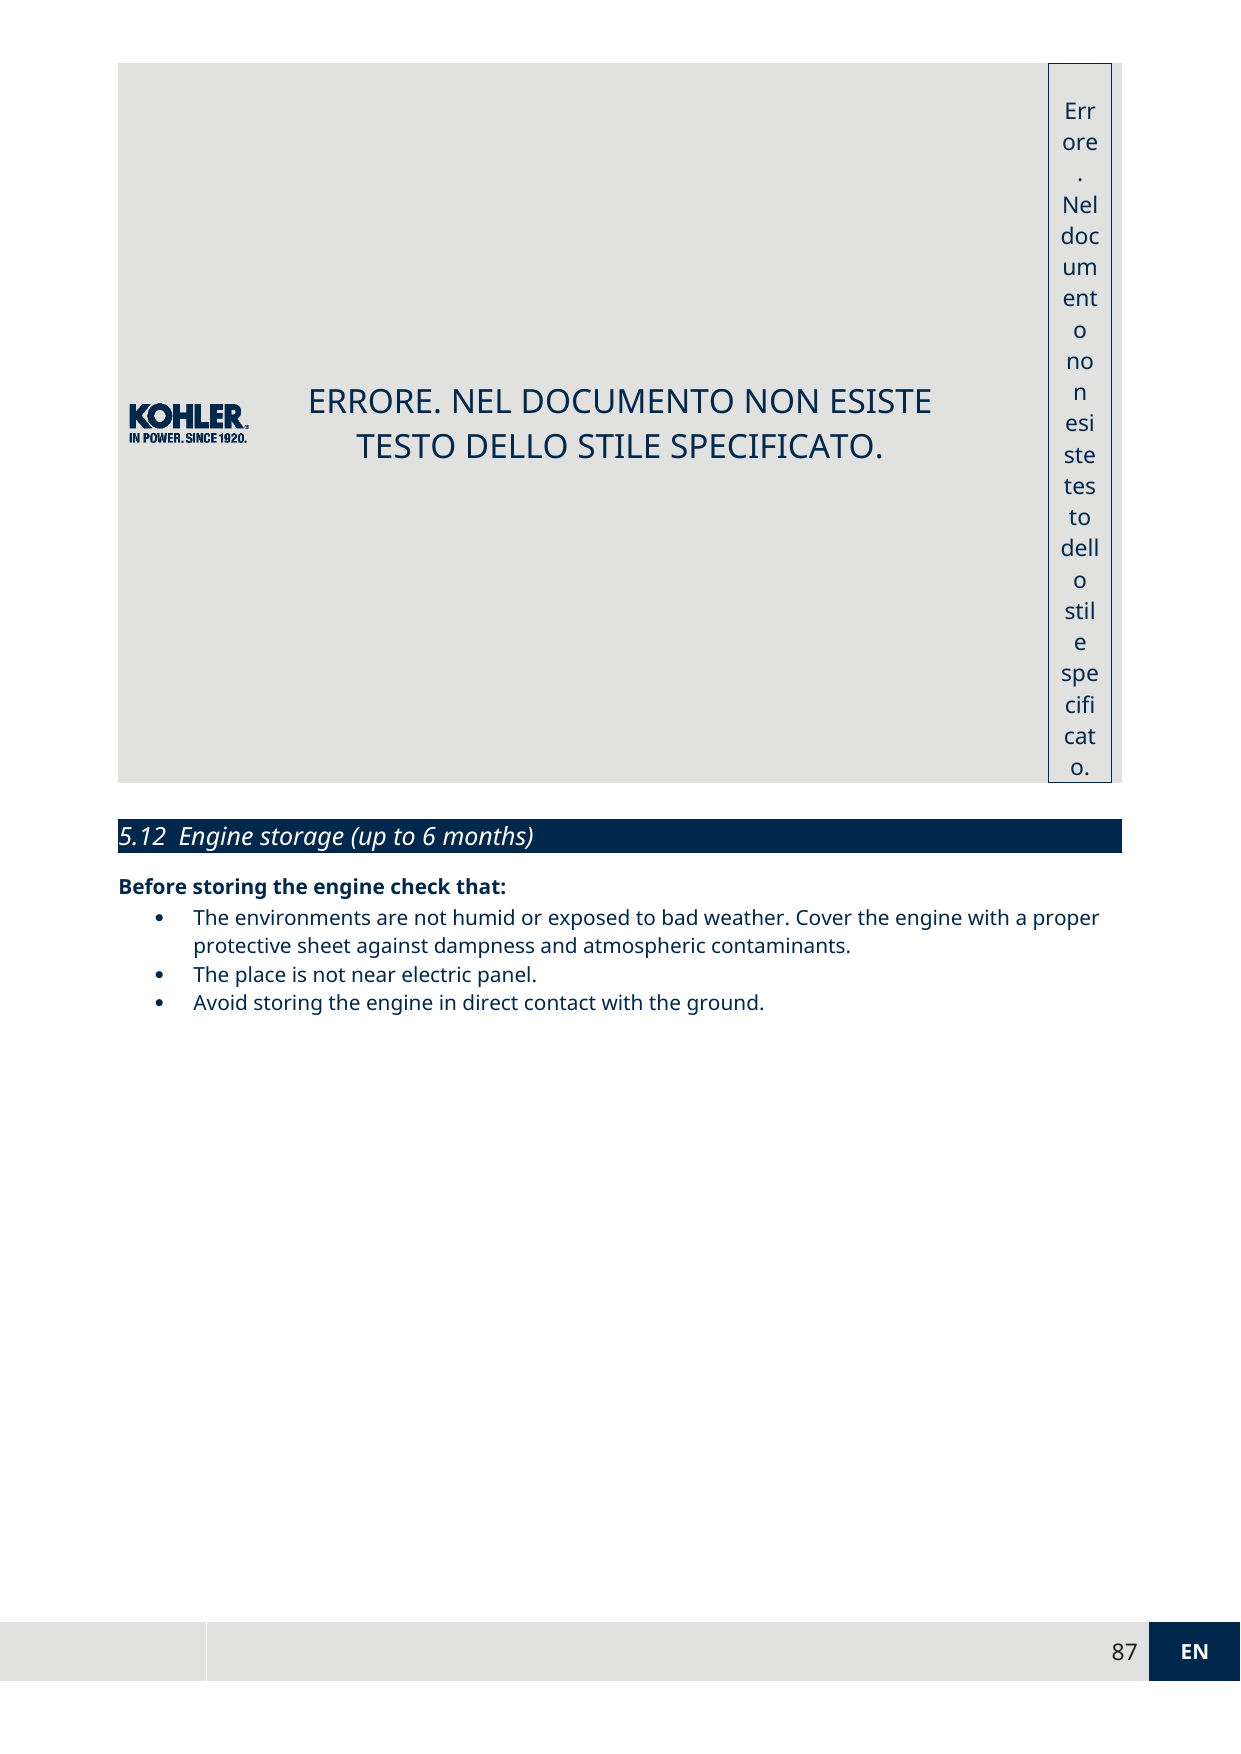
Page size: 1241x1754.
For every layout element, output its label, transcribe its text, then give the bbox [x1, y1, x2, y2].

list The environments are not humid or exposed to bad weather. Cover the engine with a proper protective sheet against dampness and atmospheric contaminants. [156, 903, 1122, 960]
subtitle Engine storage (up to 6 months) [118, 819, 1122, 853]
list Avoid storing the engine in direct contact with the ground. [156, 988, 1122, 1017]
picture [129, 403, 249, 443]
list The place is not near electric panel. [156, 960, 1122, 988]
text Before storing the engine check that: [118, 872, 1122, 901]
